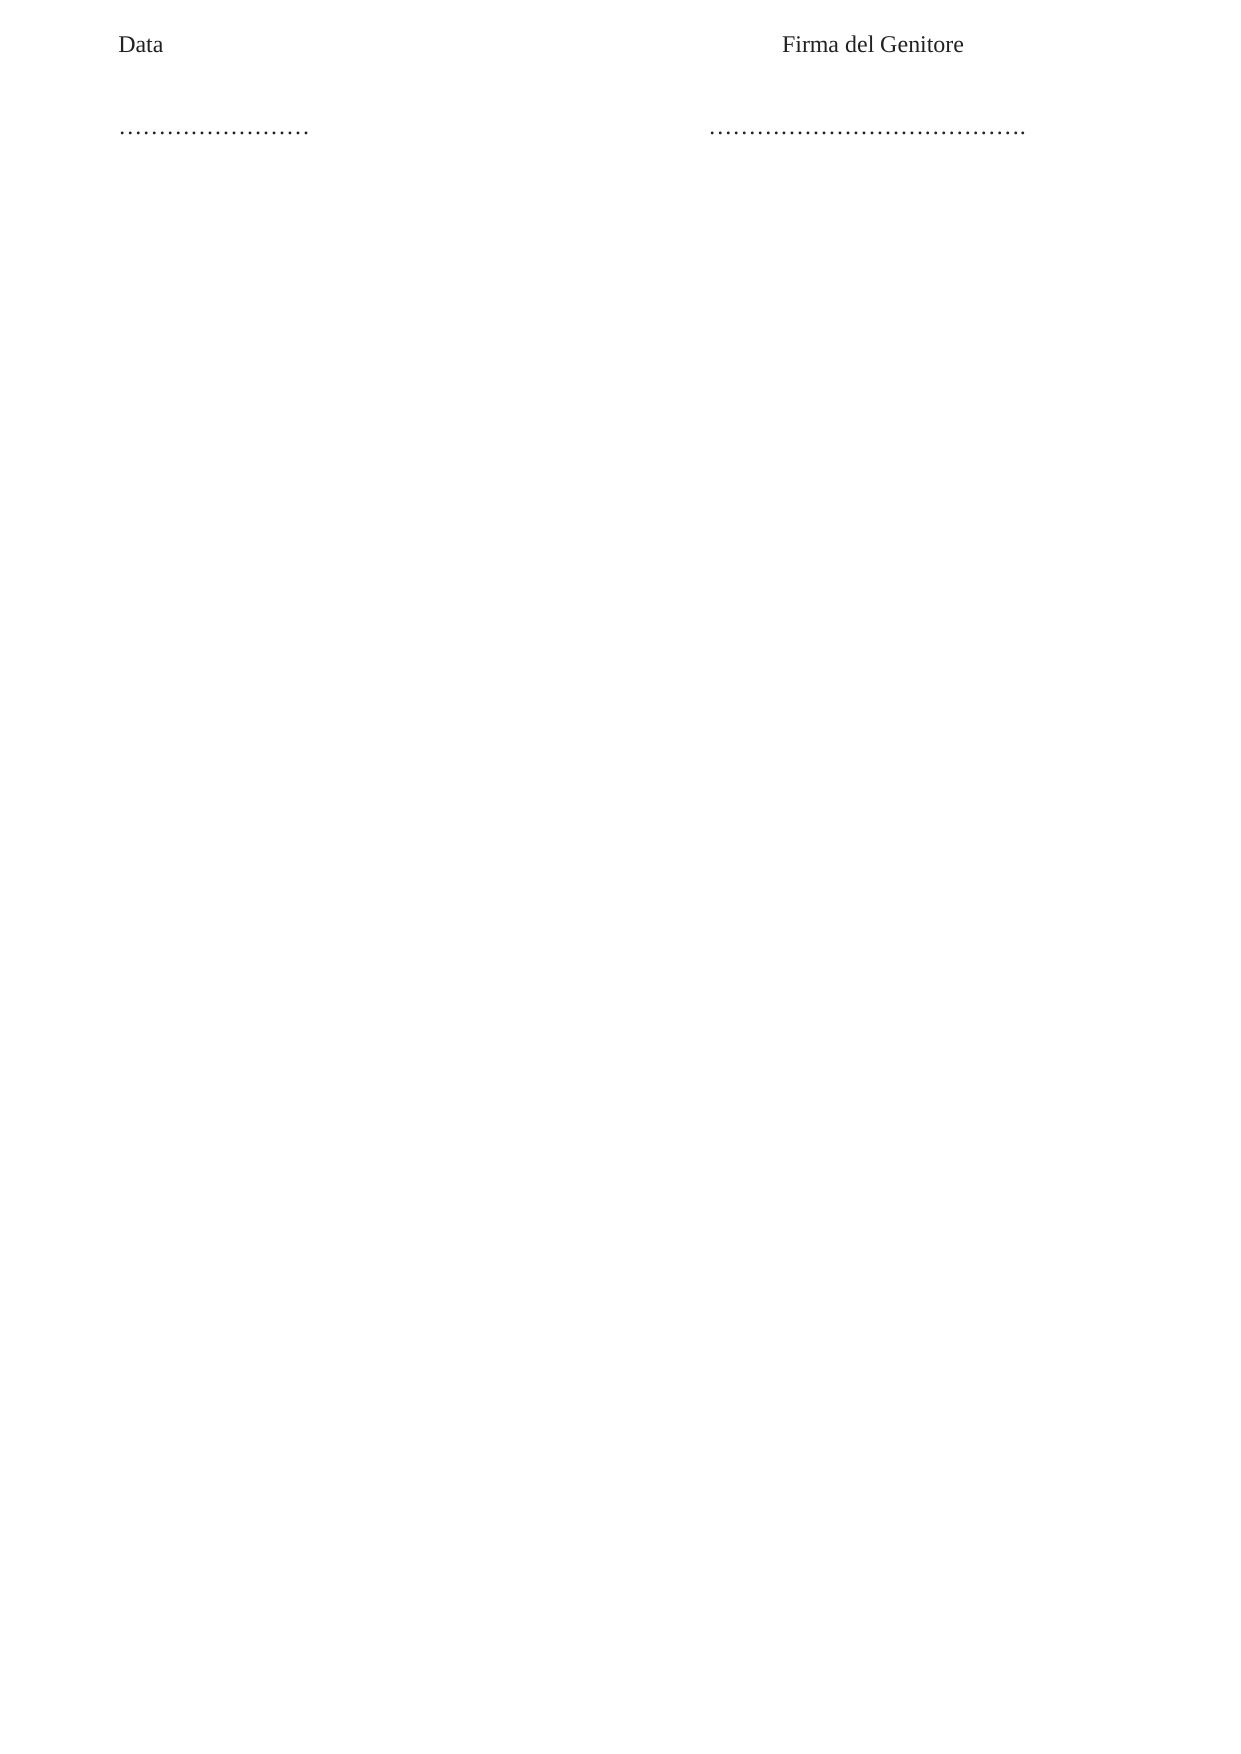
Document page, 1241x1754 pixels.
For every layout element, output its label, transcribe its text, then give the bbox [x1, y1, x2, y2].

text Data Firma del Genitore [118, 29, 1122, 57]
text …………………… …………………………………. [118, 112, 1122, 140]
